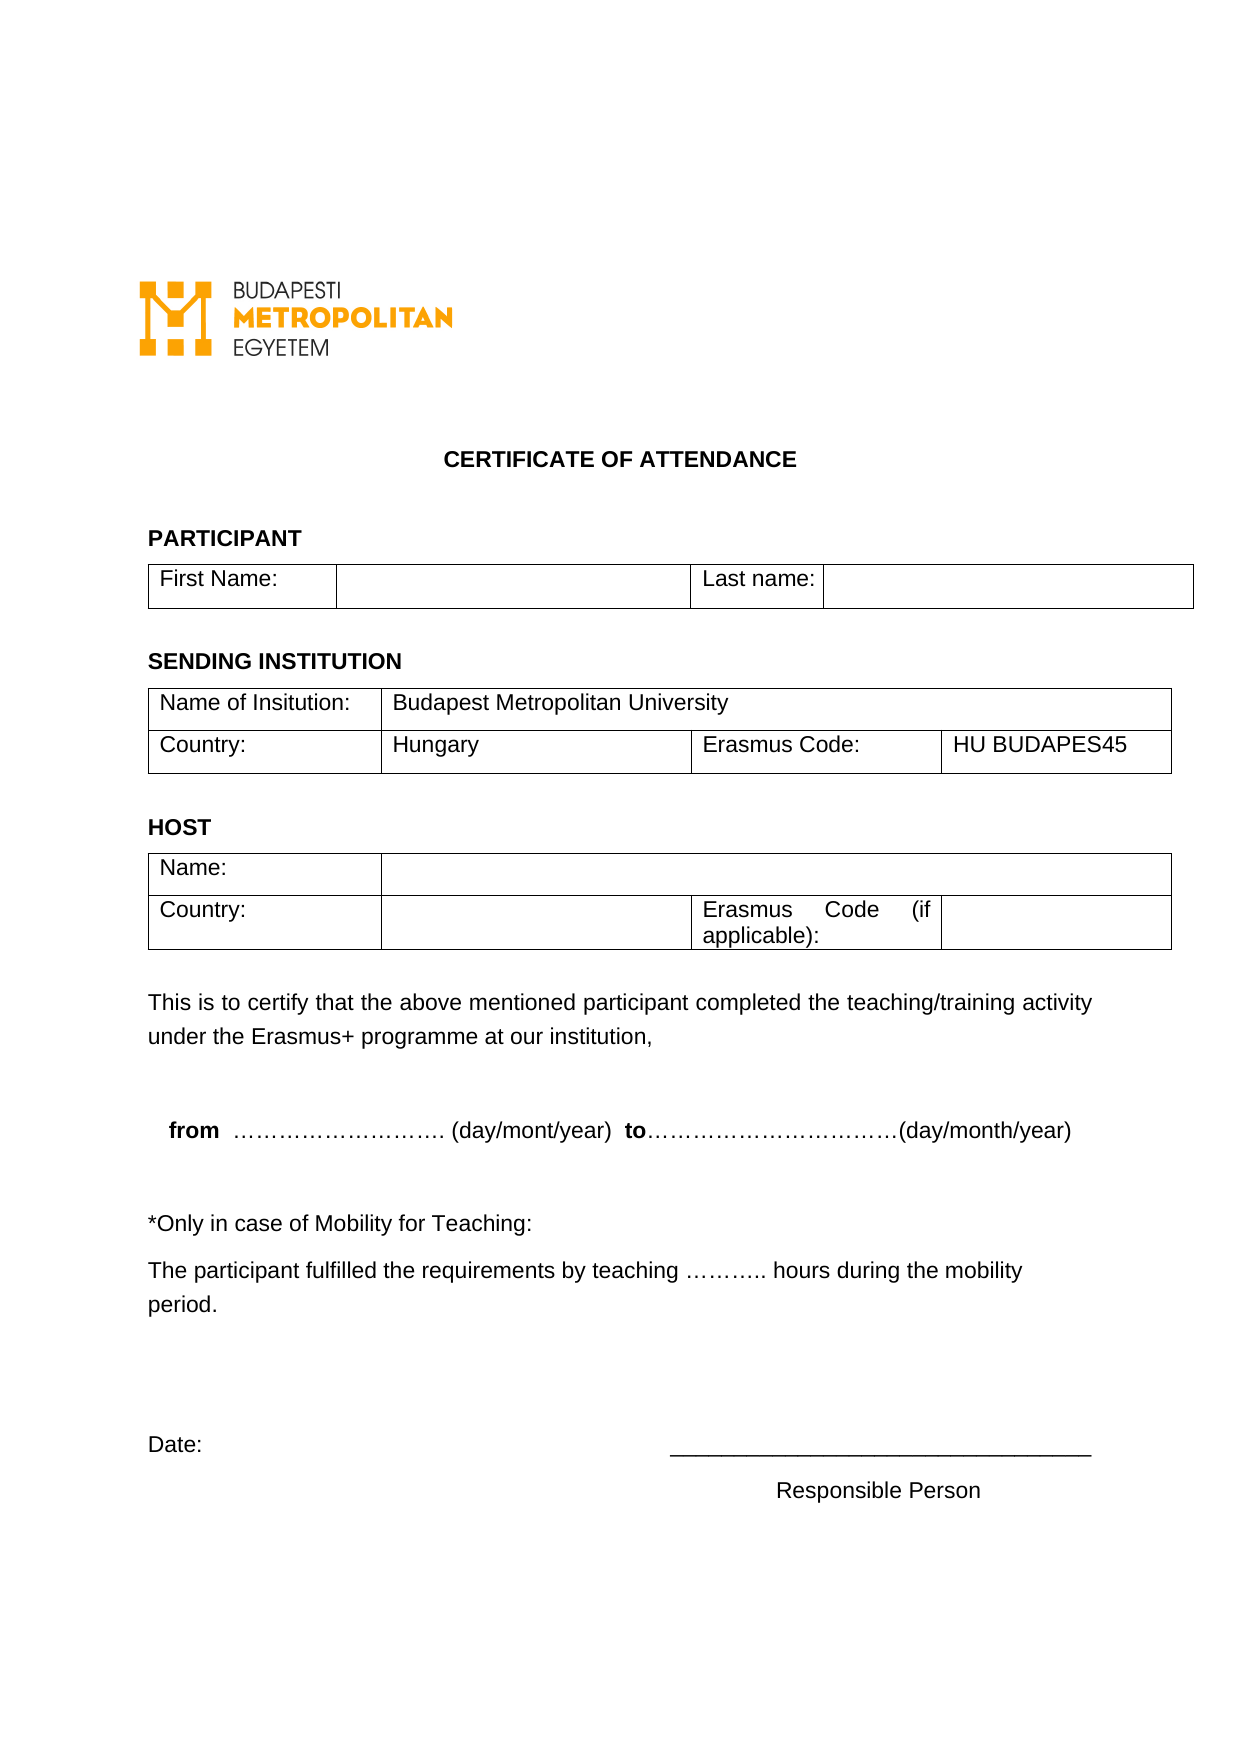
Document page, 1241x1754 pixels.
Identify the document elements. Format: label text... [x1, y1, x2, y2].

table_header [337, 565, 690, 608]
table_header Last name: [691, 565, 823, 608]
text PARTICIPANT [148, 525, 1093, 551]
table_cell Hungary [382, 731, 691, 773]
text *Only in case of Mobility for Teaching: [148, 1210, 1093, 1236]
text The participant fulfilled the requirements by teaching ……….. hours during the mobility period. [148, 1257, 1093, 1317]
table_cell HU BUDAPES45 [942, 731, 1171, 773]
text SENDING INSTITUTION [148, 648, 1093, 675]
table_cell Erasmus Code (if applicable): [692, 896, 941, 948]
table_cell Country: [149, 896, 381, 948]
text This is to certify that the above mentioned participant completed the teaching/training activity under the Erasmus+ programme at our institution, [148, 989, 1093, 1049]
picture [0, 178, 1241, 421]
table_cell [382, 896, 691, 948]
table_header [824, 565, 1193, 608]
table_header Name: [149, 854, 381, 895]
text from ………………………. (day/mont/year) to……………………………(day/month/year) [148, 1117, 1093, 1143]
table_header First Name: [149, 565, 336, 608]
table_cell Country: [149, 731, 381, 773]
text Date: _________________________________ [148, 1431, 1093, 1457]
text Responsible Person [664, 1477, 1093, 1504]
table_header Budapest Metropolitan University [382, 689, 1171, 729]
text CERTIFICATE OF ATTENDANCE [148, 446, 1093, 473]
table_header [382, 854, 1171, 895]
table_cell [942, 896, 1171, 948]
table_header Name of Insitution: [149, 689, 381, 729]
table_cell Erasmus Code: [692, 731, 941, 773]
text HOST [148, 814, 1093, 840]
